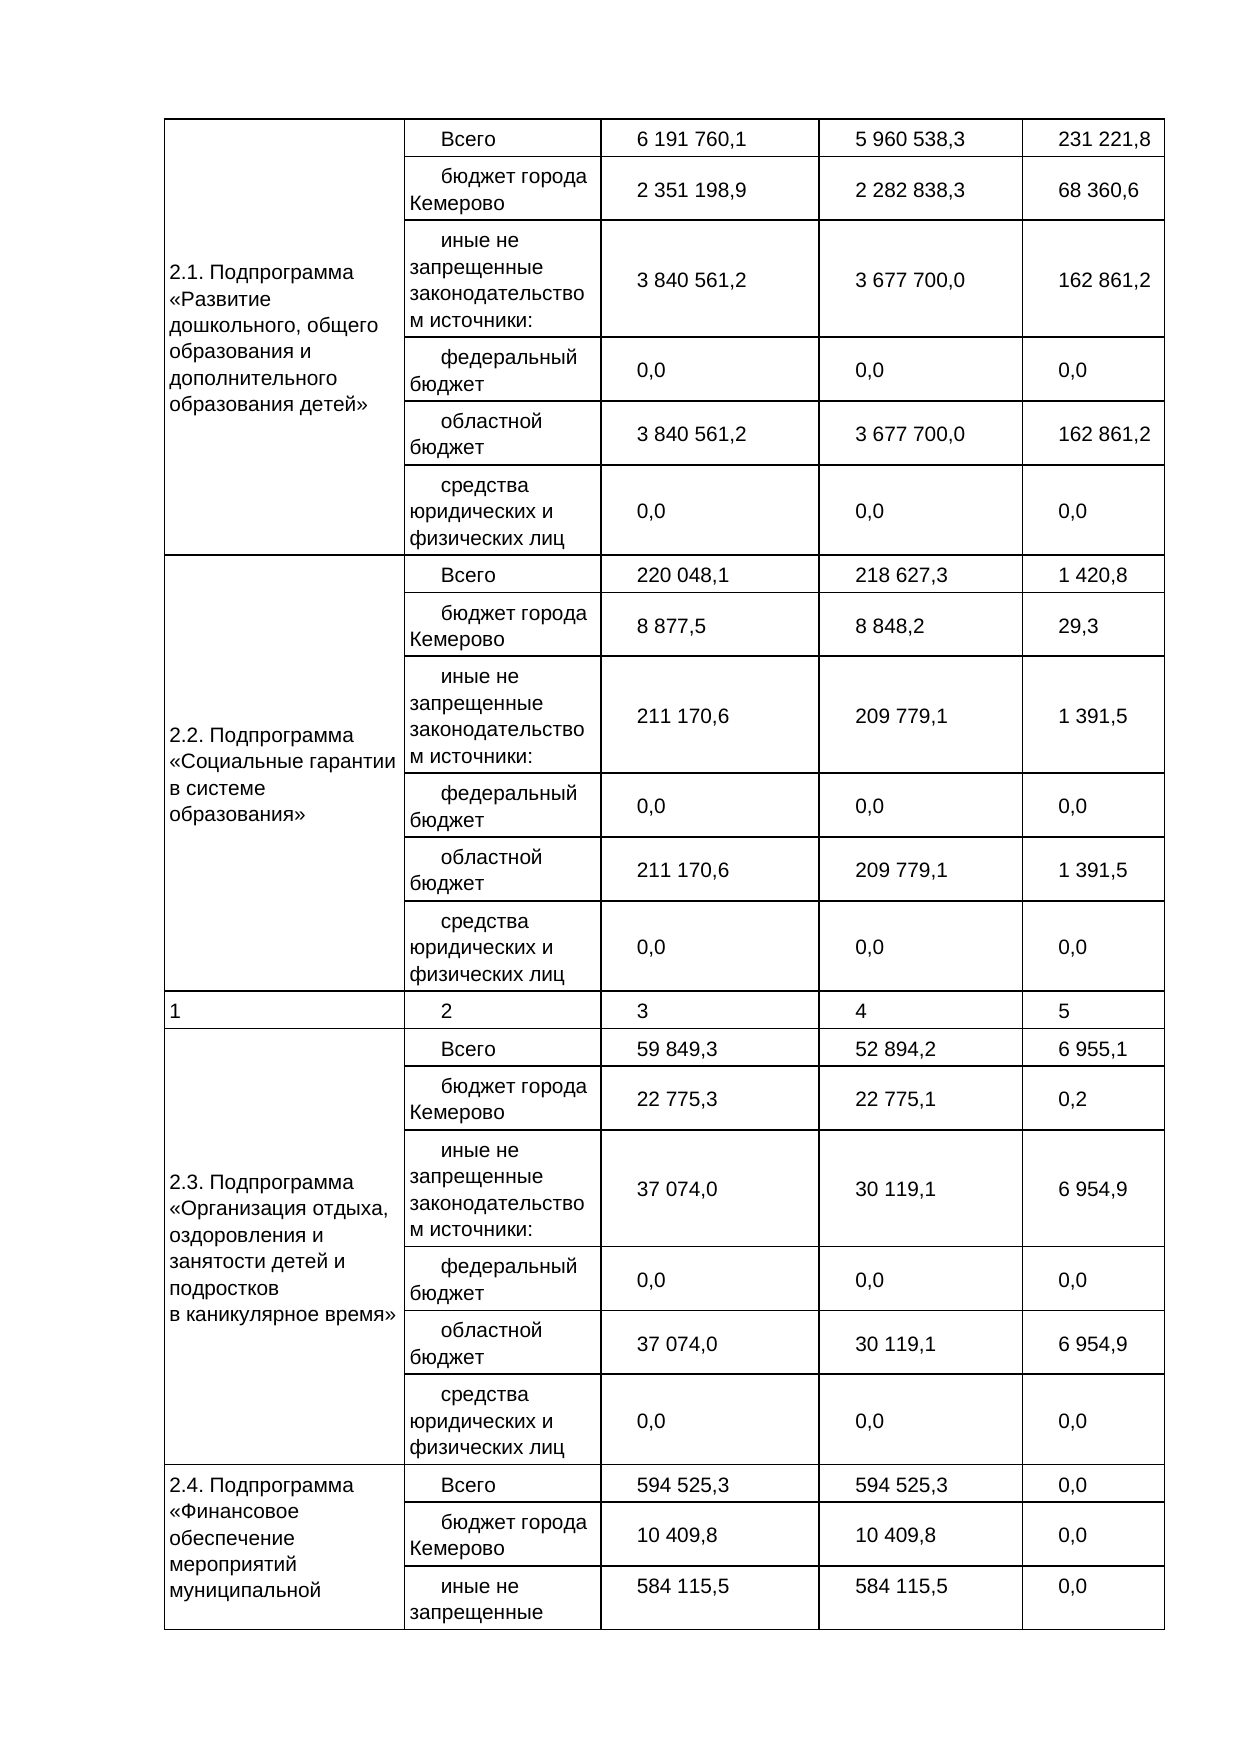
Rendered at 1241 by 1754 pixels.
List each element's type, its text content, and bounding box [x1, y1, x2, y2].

table_cell федеральный бюджет [405, 1247, 600, 1309]
table_cell 0,0 [1023, 1567, 1164, 1629]
table_cell 6 954,9 [1023, 1131, 1164, 1246]
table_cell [405, 1567, 600, 1629]
table_cell 3 677 700,0 [820, 221, 1022, 336]
table_cell 37 074,0 [602, 1311, 818, 1373]
table_cell 162 861,2 [1023, 402, 1164, 464]
table_cell 22 775,3 [602, 1067, 818, 1129]
table_cell 0,0 [820, 338, 1022, 400]
table_cell 3 [602, 992, 818, 1028]
table_cell 3 840 561,2 [602, 402, 818, 464]
table_cell бюджет города Кемерово [405, 593, 600, 655]
table_cell 37 074,0 [602, 1131, 818, 1246]
table_cell 68 360,6 [1023, 157, 1164, 219]
table_cell 0,0 [1023, 1247, 1164, 1309]
table_cell Всего [405, 1029, 600, 1065]
table_cell 0,0 [1023, 902, 1164, 990]
table_cell 5 [1023, 992, 1164, 1028]
table_cell 2.4. Подпрограмма «Финансовое обеспечение мероприятий муниципальной программы» [165, 1465, 404, 1629]
table_cell 0,0 [1023, 338, 1164, 400]
table_cell 0,0 [602, 774, 818, 836]
table_cell 2 282 838,3 [820, 157, 1022, 219]
table_cell 0,0 [820, 1247, 1022, 1309]
table_cell иные не запрещенные законодательством источники: [405, 657, 600, 772]
table_cell 584 115,5 [820, 1567, 1022, 1629]
table_cell бюджет города Кемерово [405, 1503, 600, 1565]
table_cell 5 960 538,3 [820, 120, 1022, 156]
table_cell областной бюджет [405, 838, 600, 900]
table_cell 0,0 [820, 1375, 1022, 1464]
table_cell федеральный бюджет [405, 338, 600, 400]
table_cell средства юридических и физических лиц [405, 1375, 600, 1464]
table_cell 220 048,1 [602, 556, 818, 592]
table_cell 584 115,5 [602, 1567, 818, 1629]
table_cell 0,0 [820, 902, 1022, 990]
table_cell 0,0 [602, 338, 818, 400]
table_cell 231 221,8 [1023, 120, 1164, 156]
table_cell 10 409,8 [820, 1503, 1022, 1565]
table_cell 0,0 [1023, 466, 1164, 554]
table_cell 1 391,5 [1023, 657, 1164, 772]
table_cell Всего [405, 120, 600, 156]
table_cell 30 119,1 [820, 1131, 1022, 1246]
table_cell 0,0 [602, 902, 818, 990]
table_cell бюджет города Кемерово [405, 1067, 600, 1129]
table_cell 30 119,1 [820, 1311, 1022, 1373]
table_cell 2.2. Подпрограмма «Социальные гарантии в системе образования» [165, 556, 404, 990]
table_cell 594 525,3 [820, 1465, 1022, 1501]
table_cell бюджет города Кемерово [405, 157, 600, 219]
table_cell 0,0 [1023, 1465, 1164, 1501]
table_cell 2 351 198,9 [602, 157, 818, 219]
table_cell 1 391,5 [1023, 838, 1164, 900]
table_cell Всего [405, 556, 600, 592]
table_cell 0,0 [1023, 1503, 1164, 1565]
table_cell 8 877,5 [602, 593, 818, 655]
table_cell 0,0 [1023, 774, 1164, 836]
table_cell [405, 221, 600, 336]
table_cell 0,0 [820, 466, 1022, 554]
table_cell 2.1. Подпрограмма «Развитие дошкольного, общего образования и дополнительного образования детей» [165, 120, 404, 554]
table_cell 3 677 700,0 [820, 402, 1022, 464]
table_cell 52 894,2 [820, 1029, 1022, 1065]
table_cell 0,0 [602, 1375, 818, 1464]
table_cell средства юридических и физических лиц [405, 902, 600, 990]
table_cell 162 861,2 [1023, 221, 1164, 336]
table_cell 29,3 [1023, 593, 1164, 655]
table_cell 211 170,6 [602, 657, 818, 772]
table_cell 6 954,9 [1023, 1311, 1164, 1373]
table_cell 0,0 [602, 1247, 818, 1309]
table_cell областной бюджет [405, 1311, 600, 1373]
table_cell средства юридических и физических лиц [405, 466, 600, 554]
table_cell 594 525,3 [602, 1465, 818, 1501]
table_cell 209 779,1 [820, 838, 1022, 900]
table_cell областной бюджет [405, 402, 600, 464]
table_cell 22 775,1 [820, 1067, 1022, 1129]
table_cell 6 955,1 [1023, 1029, 1164, 1065]
table_cell 0,0 [1023, 1375, 1164, 1464]
table_cell 8 848,2 [820, 593, 1022, 655]
table_cell 211 170,6 [602, 838, 818, 900]
table_cell 218 627,3 [820, 556, 1022, 592]
table_cell 209 779,1 [820, 657, 1022, 772]
table_cell 3 840 561,2 [602, 221, 818, 336]
table_cell 0,0 [602, 466, 818, 554]
table_cell 0,2 [1023, 1067, 1164, 1129]
table_cell 6 191 760,1 [602, 120, 818, 156]
table_cell федеральный бюджет [405, 774, 600, 836]
table_cell 2.3. Подпрограмма «Организация отдыха, оздоровления и занятости детей и подростков в каникулярное время» [165, 1029, 404, 1464]
table_cell 10 409,8 [602, 1503, 818, 1565]
table_cell 0,0 [820, 774, 1022, 836]
table_cell 1 420,8 [1023, 556, 1164, 592]
table_cell 2 [405, 992, 600, 1028]
table_cell иные не запрещенные законодательством источники: [405, 1131, 600, 1246]
table_cell 1 [165, 992, 404, 1028]
table_cell 59 849,3 [602, 1029, 818, 1065]
table_cell Всего [405, 1465, 600, 1501]
table_cell 4 [820, 992, 1022, 1028]
